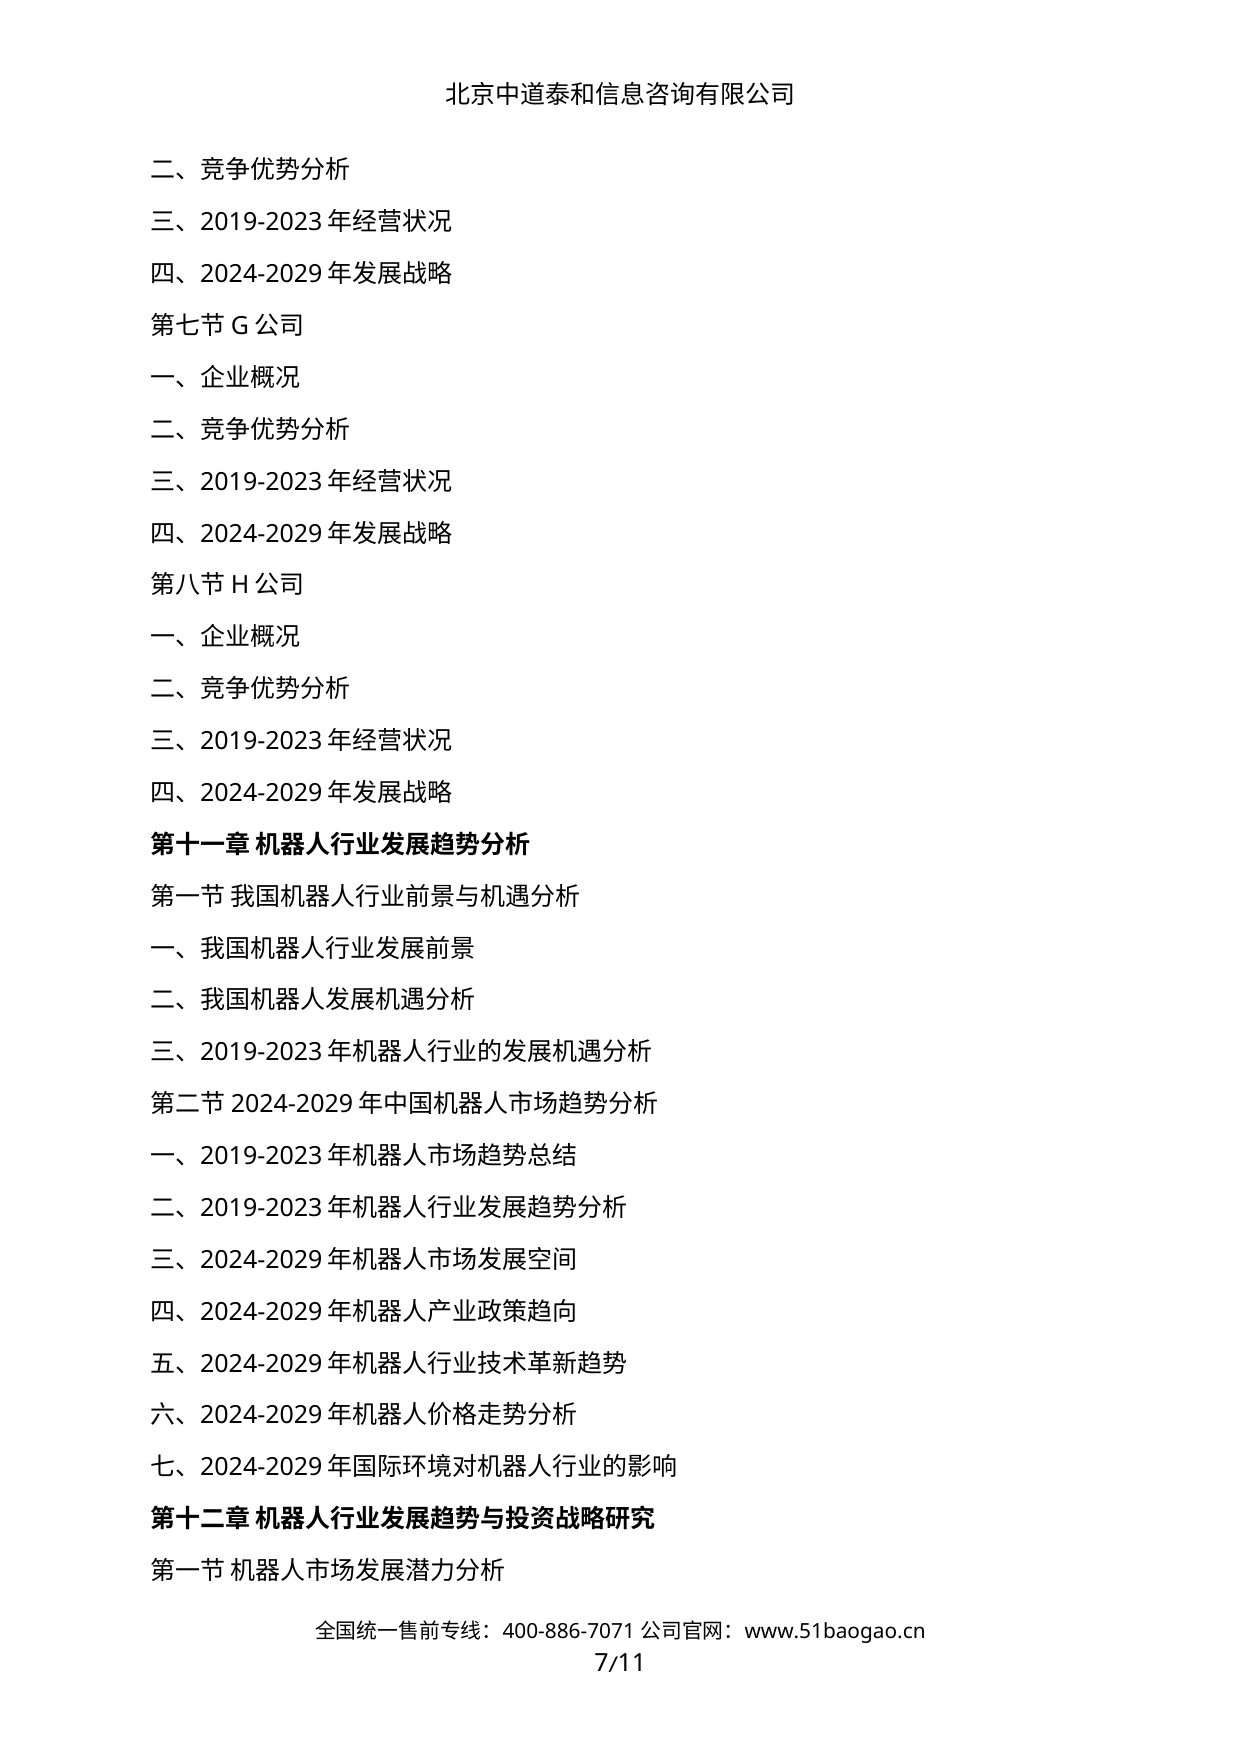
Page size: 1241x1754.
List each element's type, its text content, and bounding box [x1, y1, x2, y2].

text 三、2019-2023年机器人行业的发展机遇分析 [150, 1032, 1090, 1068]
text 二、我国机器人发展机遇分析 [150, 980, 1090, 1016]
text 五、2024-2029年机器人行业技术革新趋势 [150, 1343, 1090, 1379]
text 二、2019-2023年机器人行业发展趋势分析 [150, 1187, 1090, 1224]
text 四、2024-2029年机器人产业政策趋向 [150, 1291, 1090, 1327]
text 二、竞争优势分析 [150, 669, 1090, 705]
text 七、2024-2029年国际环境对机器人行业的影响 [150, 1447, 1090, 1483]
text 第二节 2024-2029年中国机器人市场趋势分析 [150, 1084, 1090, 1120]
text 三、2019-2023年经营状况 [150, 202, 1090, 238]
text 一、2019-2023年机器人市场趋势总结 [150, 1136, 1090, 1172]
text 一、企业概况 [150, 617, 1090, 653]
text 第十一章 机器人行业发展趋势分析 [150, 824, 1090, 861]
text 第七节 G公司 [150, 306, 1090, 342]
text 一、我国机器人行业发展前景 [150, 928, 1090, 964]
text 三、2019-2023年经营状况 [150, 461, 1090, 497]
text 四、2024-2029年发展战略 [150, 513, 1090, 549]
text 第一节 机器人市场发展潜力分析 [150, 1551, 1090, 1587]
text 二、竞争优势分析 [150, 150, 1090, 186]
text 一、企业概况 [150, 357, 1090, 394]
text 四、2024-2029年发展战略 [150, 254, 1090, 290]
text 三、2024-2029年机器人市场发展空间 [150, 1239, 1090, 1276]
text 三、2019-2023年经营状况 [150, 721, 1090, 757]
text 第八节 H公司 [150, 565, 1090, 601]
text 第十二章 机器人行业发展趋势与投资战略研究 [150, 1499, 1090, 1535]
text 六、2024-2029年机器人价格走势分析 [150, 1395, 1090, 1431]
text 第一节 我国机器人行业前景与机遇分析 [150, 876, 1090, 912]
text 二、竞争优势分析 [150, 409, 1090, 446]
text 四、2024-2029年发展战略 [150, 772, 1090, 809]
